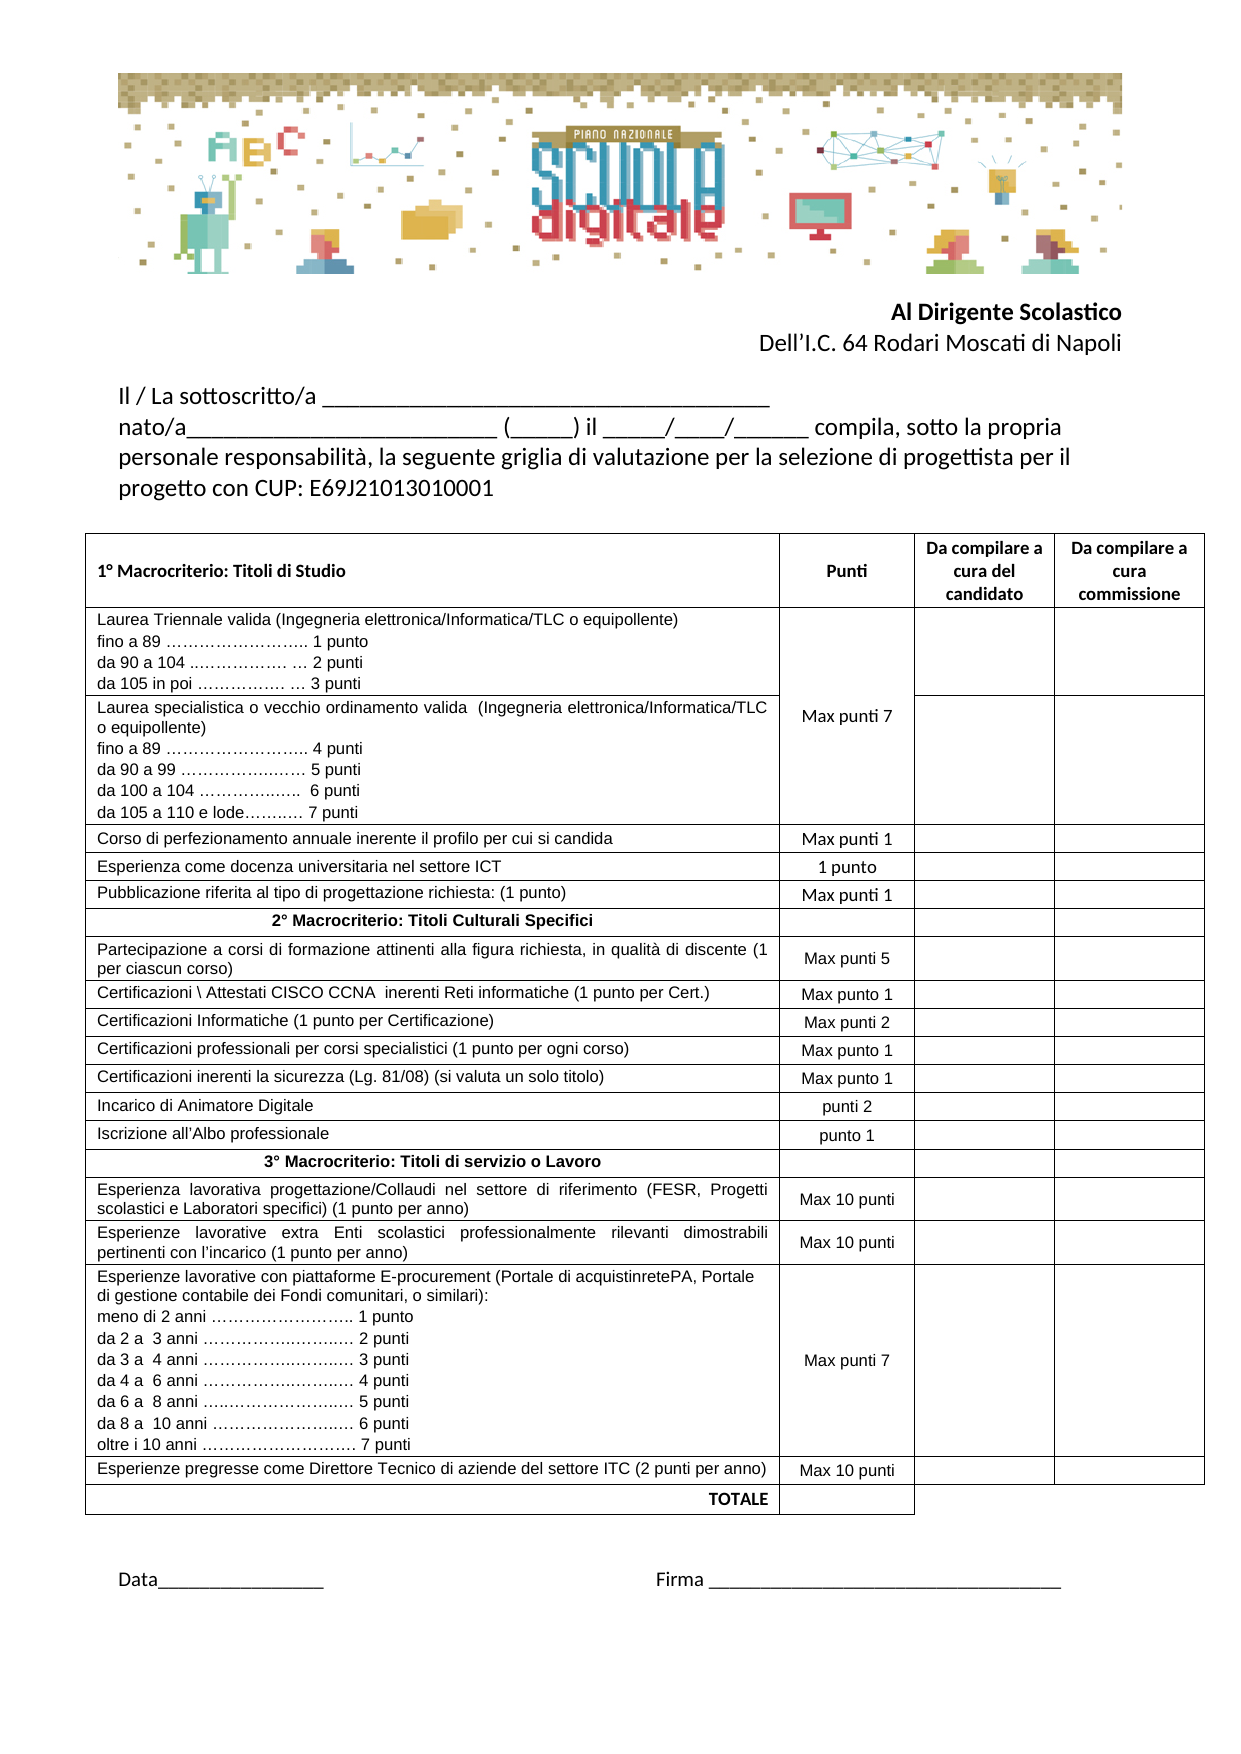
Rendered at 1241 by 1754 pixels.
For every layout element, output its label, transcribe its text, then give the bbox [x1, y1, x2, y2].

table_cell Esperienze lavorative extra Enti scolastici professionalmente rilevanti dimostrabili pertinenti con l’incarico (1 punto per anno) [86, 1221, 779, 1264]
table_cell Laurea specialistica o vecchio ordinamento valida (Ingegneria elettronica/Informatica/TLC o equipollente) fino a 89 …………………….. 4 punti da 99 ……………..…… 5 punti da 104 …………..….. 6 punti da 110 e lode……..… 7 punti [86, 696, 779, 824]
table_cell [1055, 909, 1204, 936]
table_cell [915, 696, 1054, 824]
table_cell Certificazioni \ Attestati CISCO CCNA inerenti Reti informatiche (1 punto per Cert.) [86, 981, 779, 1008]
table_cell [1055, 937, 1204, 980]
table_cell [1055, 881, 1204, 908]
table_cell [915, 981, 1054, 1008]
table_cell Max punto 1 [780, 981, 914, 1008]
table_cell [1055, 1037, 1204, 1064]
table_cell [1055, 696, 1204, 824]
table_cell Pubblicazione riferita al tipo di progettazione richiesta: (1 punto) [86, 881, 779, 908]
table_cell [915, 825, 1054, 852]
table_cell 3° Macrocriterio: Titoli di servizio o Lavoro [86, 1150, 779, 1177]
table_cell [915, 1178, 1054, 1220]
table_cell Max punti 1 [780, 881, 914, 908]
table_cell [1055, 608, 1204, 695]
table_cell Max 10 punti [780, 1178, 914, 1220]
table_cell Esperienze lavorative con piattaforme E-procurement (Portale di acquistinretePA, Portale di gestione contabile dei Fondi comunitari, o similari): meno di 2 anni …………………….. 1 punto da 2 a 3 anni ……………..……..… 2 punti da 3 a 4 anni ……………..……..… 3 punti da 4 a 6 anni ……………..……..… 4 punti da 6 a 8 anni …..………………..… 5 punti da 8 a 10 anni …………………..… 6 punti oltre i 10 anni ………………………. 7 punti [86, 1265, 779, 1456]
table_cell Certificazioni professionali per corsi specialistici (1 punto per ogni corso) [86, 1037, 779, 1064]
table_cell Max 10 punti [780, 1221, 914, 1264]
table_cell [915, 881, 1054, 908]
table_cell [915, 1150, 1054, 1177]
table_cell Max punti 2 [780, 1009, 914, 1036]
table_cell Laurea Triennale valida (Ingegneria elettronica/Informatica/TLC o equipollente) fino a 89 …………………….. 1 punto da 90 a 104 ..……………. … 2 punti da 105 in poi ……………. … 3 punti [86, 608, 779, 695]
table_cell Certificazioni Informatiche (1 punto per Certificazione) [86, 1009, 779, 1036]
table_cell [780, 909, 914, 936]
table_cell Max punto 1 [780, 1065, 914, 1092]
table_cell Certificazioni inerenti la sicurezza (Lg. 81/08) (si valuta un solo titolo) [86, 1065, 779, 1092]
table_cell [915, 1009, 1054, 1036]
table_cell [1055, 1221, 1204, 1264]
table_cell [1055, 1178, 1204, 1220]
table_cell [915, 1037, 1054, 1064]
table_header 1° Macrocriterio: Titoli di Studio [86, 534, 779, 607]
table_header Punti [780, 534, 914, 607]
table_cell Max punti 5 [780, 937, 914, 980]
table_cell [1055, 1265, 1204, 1456]
table_cell [1055, 1150, 1204, 1177]
table_cell Max punti 1 [780, 825, 914, 852]
table_cell [1055, 853, 1204, 880]
table_cell Max punti 7 [780, 608, 914, 824]
table_cell punti 2 [780, 1093, 914, 1120]
table_cell Incarico di Animatore Digitale [86, 1093, 779, 1120]
text Al Dirigente Scolastico [708, 296, 1122, 327]
table_cell [1055, 1457, 1204, 1484]
table_cell [915, 909, 1054, 936]
table_cell [780, 1150, 914, 1177]
table_cell Esperienza come docenza universitaria nel settore ICT [86, 853, 779, 880]
table_header Da compilare a cura del candidato [915, 534, 1054, 607]
table_cell [915, 937, 1054, 980]
table_cell Max punto 1 [780, 1037, 914, 1064]
table_cell Max punti 7 [780, 1265, 914, 1456]
table_cell [915, 608, 1054, 695]
table_cell 2° Macrocriterio: Titoli Culturali Specifici [86, 909, 779, 936]
table_cell Partecipazione a corsi di formazione attinenti alla figura richiesta, in qualità di discente (1 per ciascun corso) [86, 937, 779, 980]
table_cell [915, 1457, 1054, 1484]
picture [118, 73, 1123, 274]
table_cell punto 1 [780, 1121, 914, 1148]
table_cell [915, 1265, 1054, 1456]
text Il / La sottoscritto/a ____________________________________ nato/a_________________________ (_____) il _____/____/______ compila, sotto la propria personale responsabilità, la seguente griglia di valutazione per la selezione di progettista per il progetto con CUP: E69J21013010001 [118, 380, 1122, 502]
table_cell 1 punto [780, 853, 914, 880]
table_cell Esperienze pregresse come Direttore Tecnico di aziende del settore ITC (2 punti per anno) [86, 1457, 779, 1484]
table_header Da compilare a cura commissione [1055, 534, 1204, 607]
table_cell [780, 1485, 914, 1514]
table_cell TOTALE [86, 1485, 779, 1514]
table_cell [1055, 981, 1204, 1008]
table_cell [1055, 825, 1204, 852]
table_cell [1055, 1121, 1204, 1148]
table_cell Iscrizione all’Albo professionale [86, 1121, 779, 1148]
table_cell [1055, 1093, 1204, 1120]
table_cell [915, 1065, 1054, 1092]
table_cell [1055, 1009, 1204, 1036]
table_cell [915, 1121, 1054, 1148]
table_cell Esperienza lavorativa progettazione/Collaudi nel settore di riferimento (FESR, Progetti scolastici e Laboratori specifici) (1 punto per anno) [86, 1178, 779, 1220]
text Data________________ Firma __________________________________ [118, 1566, 1122, 1591]
table_cell [915, 1221, 1054, 1264]
table_cell [915, 853, 1054, 880]
table_cell Corso di perfezionamento annuale inerente il profilo per cui si candida [86, 825, 779, 852]
table_cell [915, 1093, 1054, 1120]
table_cell [1055, 1065, 1204, 1092]
text Dell’I.C. 64 Rodari Moscati di Napoli [708, 327, 1122, 357]
table_cell Max 10 punti [780, 1457, 914, 1484]
